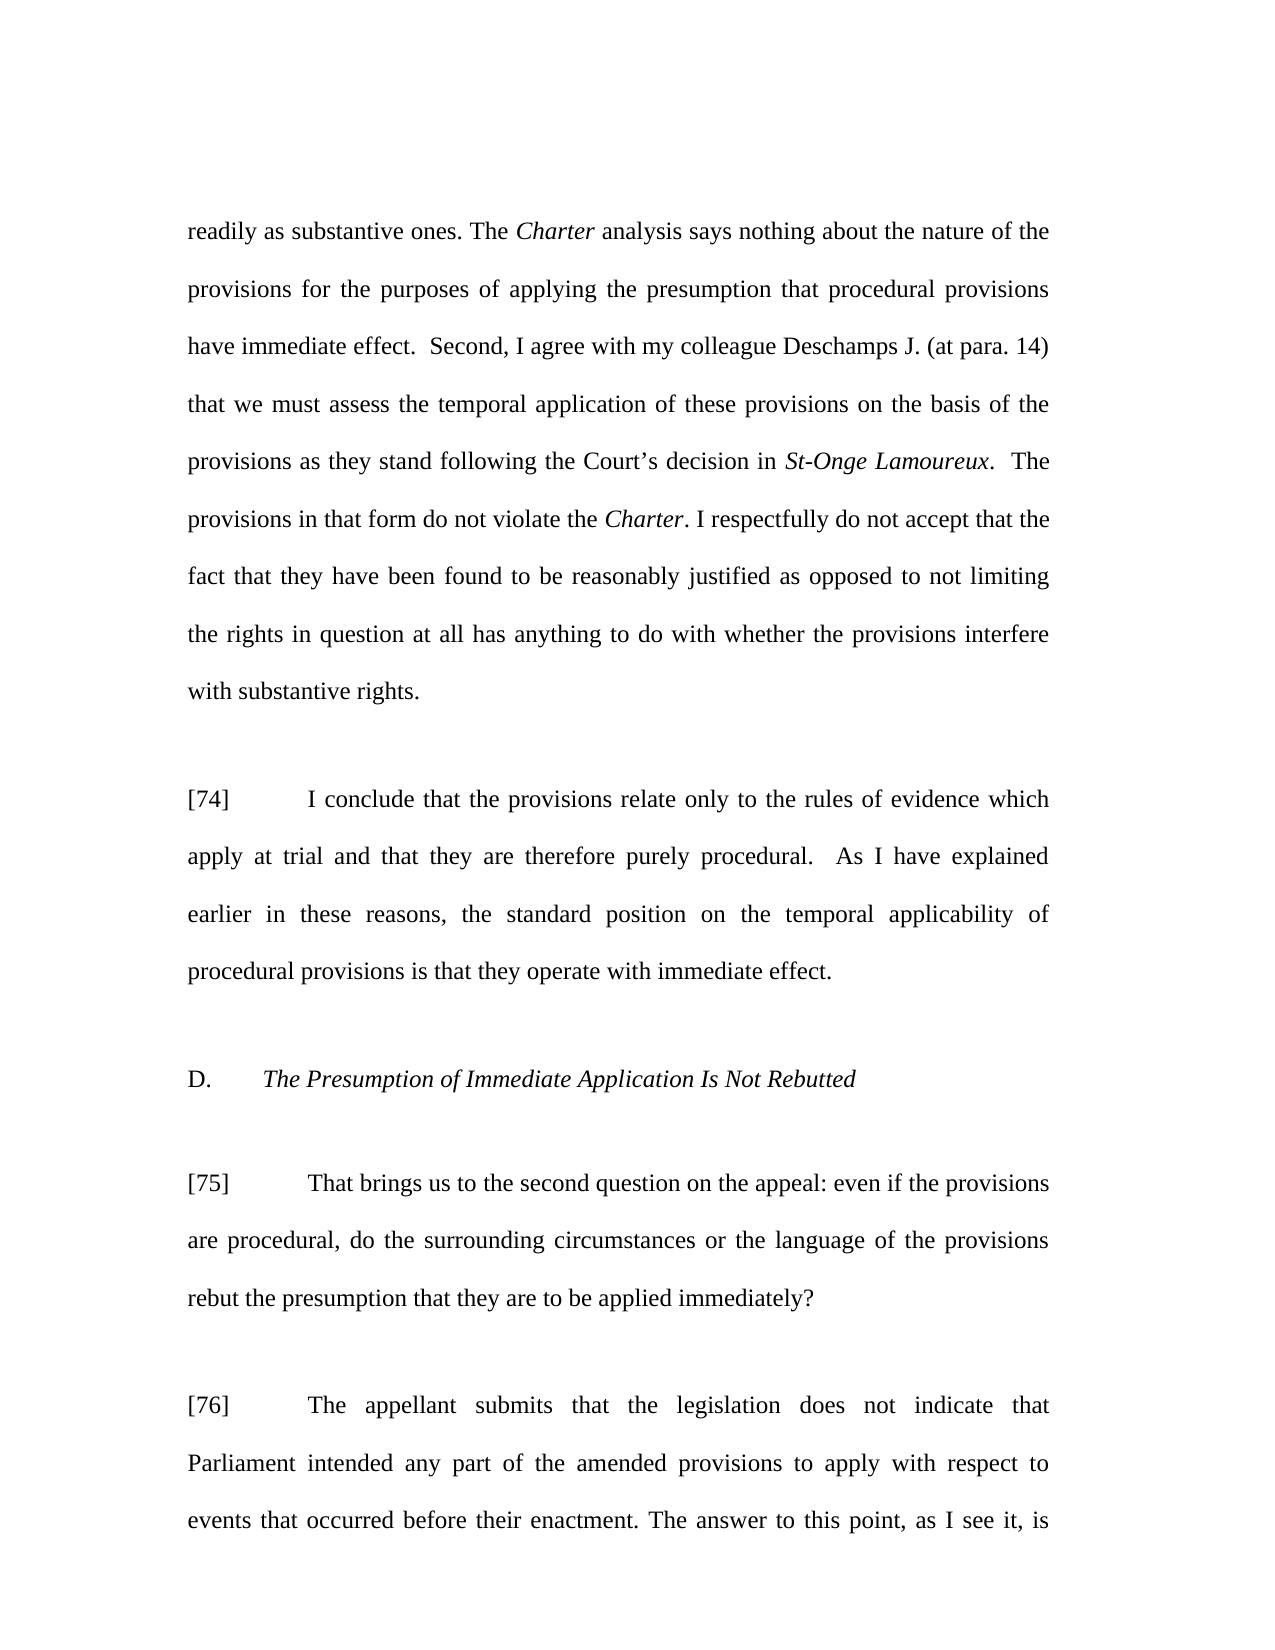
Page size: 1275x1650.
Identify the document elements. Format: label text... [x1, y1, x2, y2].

text That brings us to the second question on the appeal: even if the provisions are procedural, do the surrounding circumstances or the language of the provisions rebut the presumption that they are to be applied immediately? [187, 1168, 1050, 1311]
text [187, 1390, 1050, 1534]
title D. The Presumption of Immediate Application Is Not Rebutted [187, 1064, 1050, 1093]
text I conclude that the provisions relate only to the rules of evidence which apply at trial and that they are therefore purely procedural. As I have explained earlier in these reasons, the standard position on the temporal applicability of procedural provisions is that they operate with immediate effect. [187, 784, 1050, 985]
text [187, 216, 1050, 705]
